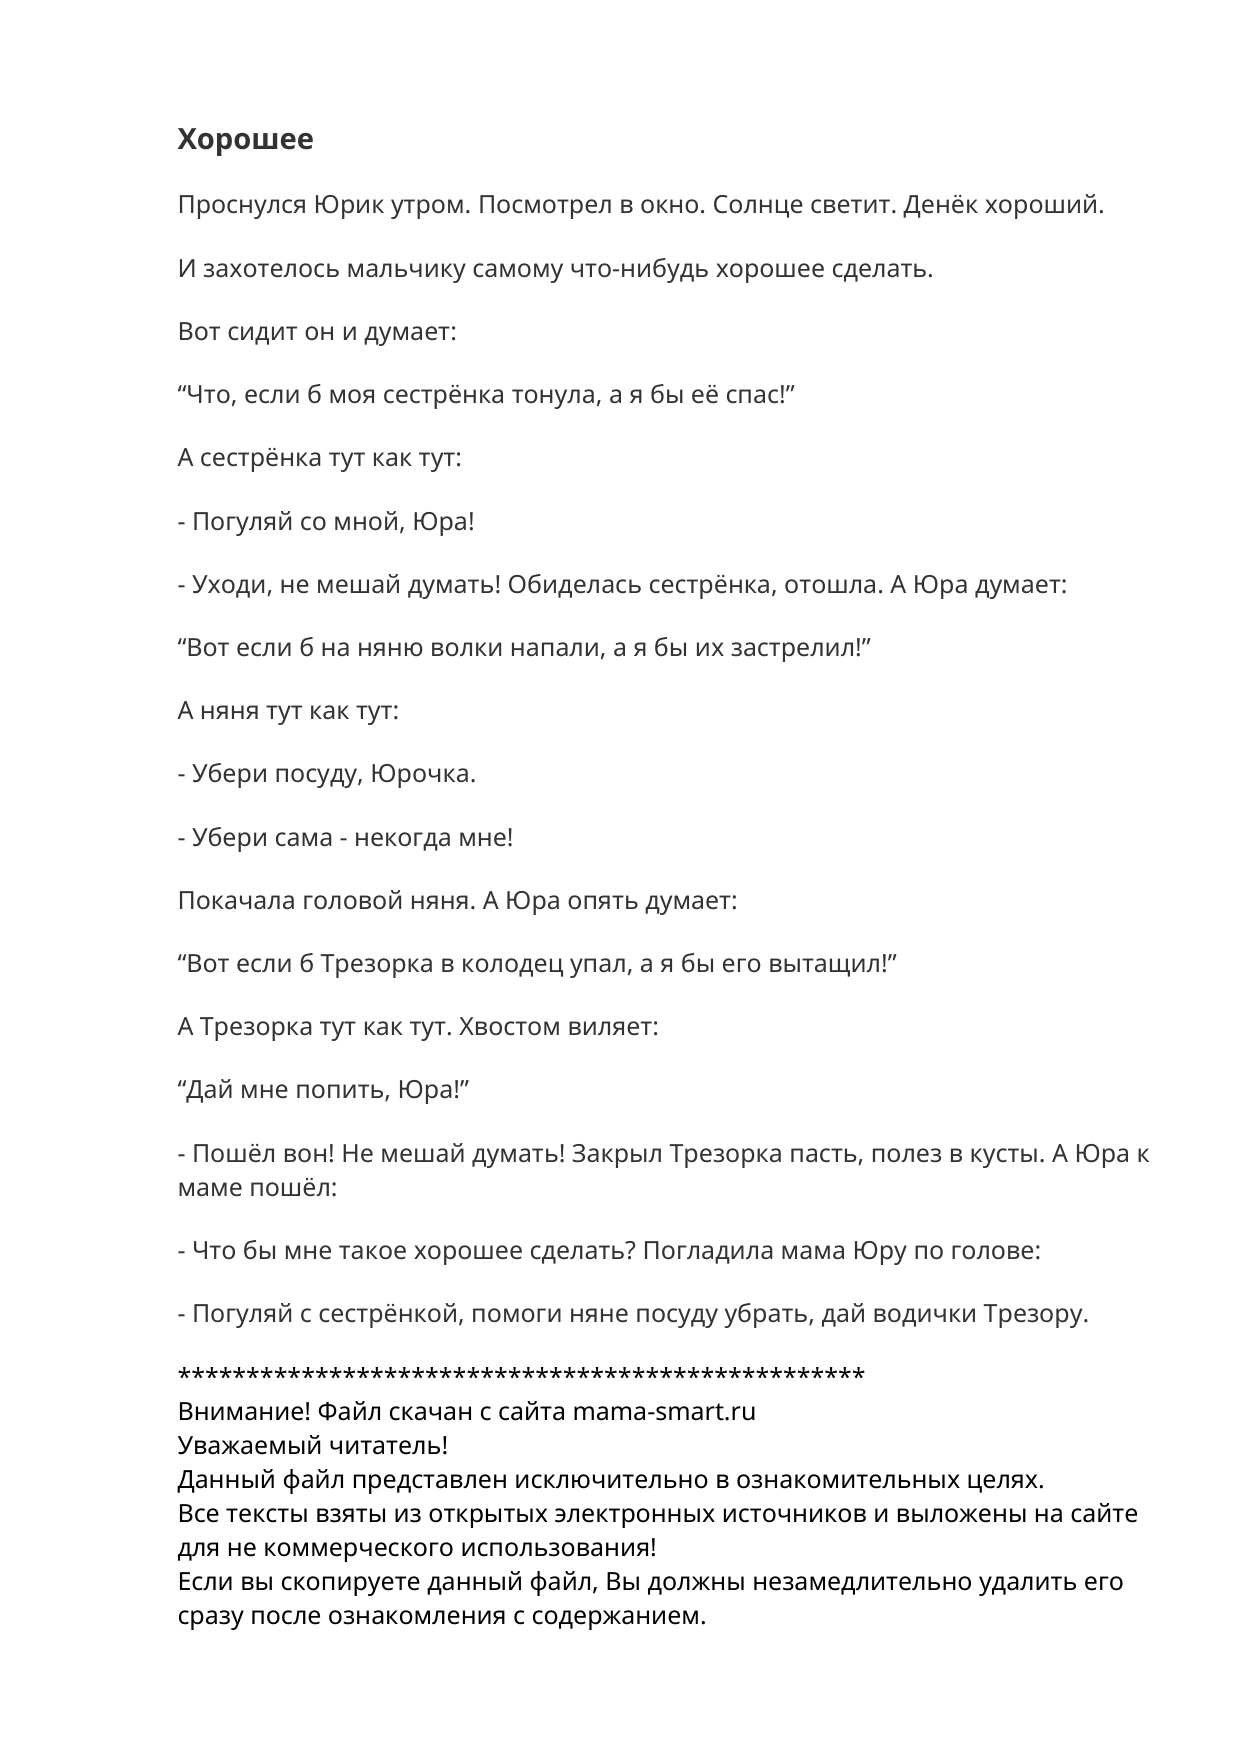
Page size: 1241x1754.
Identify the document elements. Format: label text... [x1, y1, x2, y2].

text А Трезорка тут как тут. Хвостом виляет: [177, 1009, 1152, 1043]
text Данный файл представлен исключительно в ознакомительных целях. [177, 1461, 1152, 1495]
text - Убери посуду, Юрочка. [177, 756, 1152, 790]
text Внимание! Файл скачан с сайта mama-smart.ru [177, 1393, 1152, 1427]
text Если вы скопируете данный файл, Вы должны незамедлительно удалить его сразу после ознакомления с содержанием. [177, 1563, 1152, 1632]
text “Что, если б моя сестрёнка тонула, а я бы её спас!” [177, 377, 1152, 411]
text А сестрёнка тут как тут: [177, 440, 1152, 474]
text И захотелось мальчику самому что-нибудь хорошее сделать. [177, 250, 1152, 284]
text Все тексты взяты из открытых электронных источников и выложены на сайте для не коммерческого использования! [177, 1495, 1152, 1563]
text Проснулся Юрик утром. Посмотрел в окно. Солнце светит. Денёк хороший. [177, 187, 1152, 221]
text - Уходи, не мешай думать! Обиделась сестрёнка, отошла. А Юра думает: [177, 566, 1152, 600]
text - Что бы мне такое хорошее сделать? Погладила мама Юру по голове: [177, 1233, 1152, 1267]
text Вот сидит он и думает: [177, 313, 1152, 347]
text - Погуляй со мной, Юра! [177, 503, 1152, 537]
text - Погуляй с сестрёнкой, помоги няне посуду убрать, дай водички Трезору. [177, 1296, 1152, 1330]
subtitle Хорошее [177, 118, 1152, 158]
text “Вот если б на няню волки напали, а я бы их застрелил!” [177, 629, 1152, 664]
text ************************************************** [177, 1359, 1152, 1393]
text - Пошёл вон! Не мешай думать! Закрыл Трезорка пасть, полез в кусты. А Юра к маме пошёл: [177, 1135, 1152, 1203]
text “Дай мне попить, Юра!” [177, 1072, 1152, 1106]
text Покачала головой няня. А Юра опять думает: [177, 882, 1152, 917]
text Уважаемый читатель! [177, 1427, 1152, 1461]
text - Убери сама - некогда мне! [177, 819, 1152, 853]
text А няня тут как тут: [177, 693, 1152, 727]
text “Вот если б Трезорка в колодец упал, а я бы его вытащил!” [177, 946, 1152, 980]
